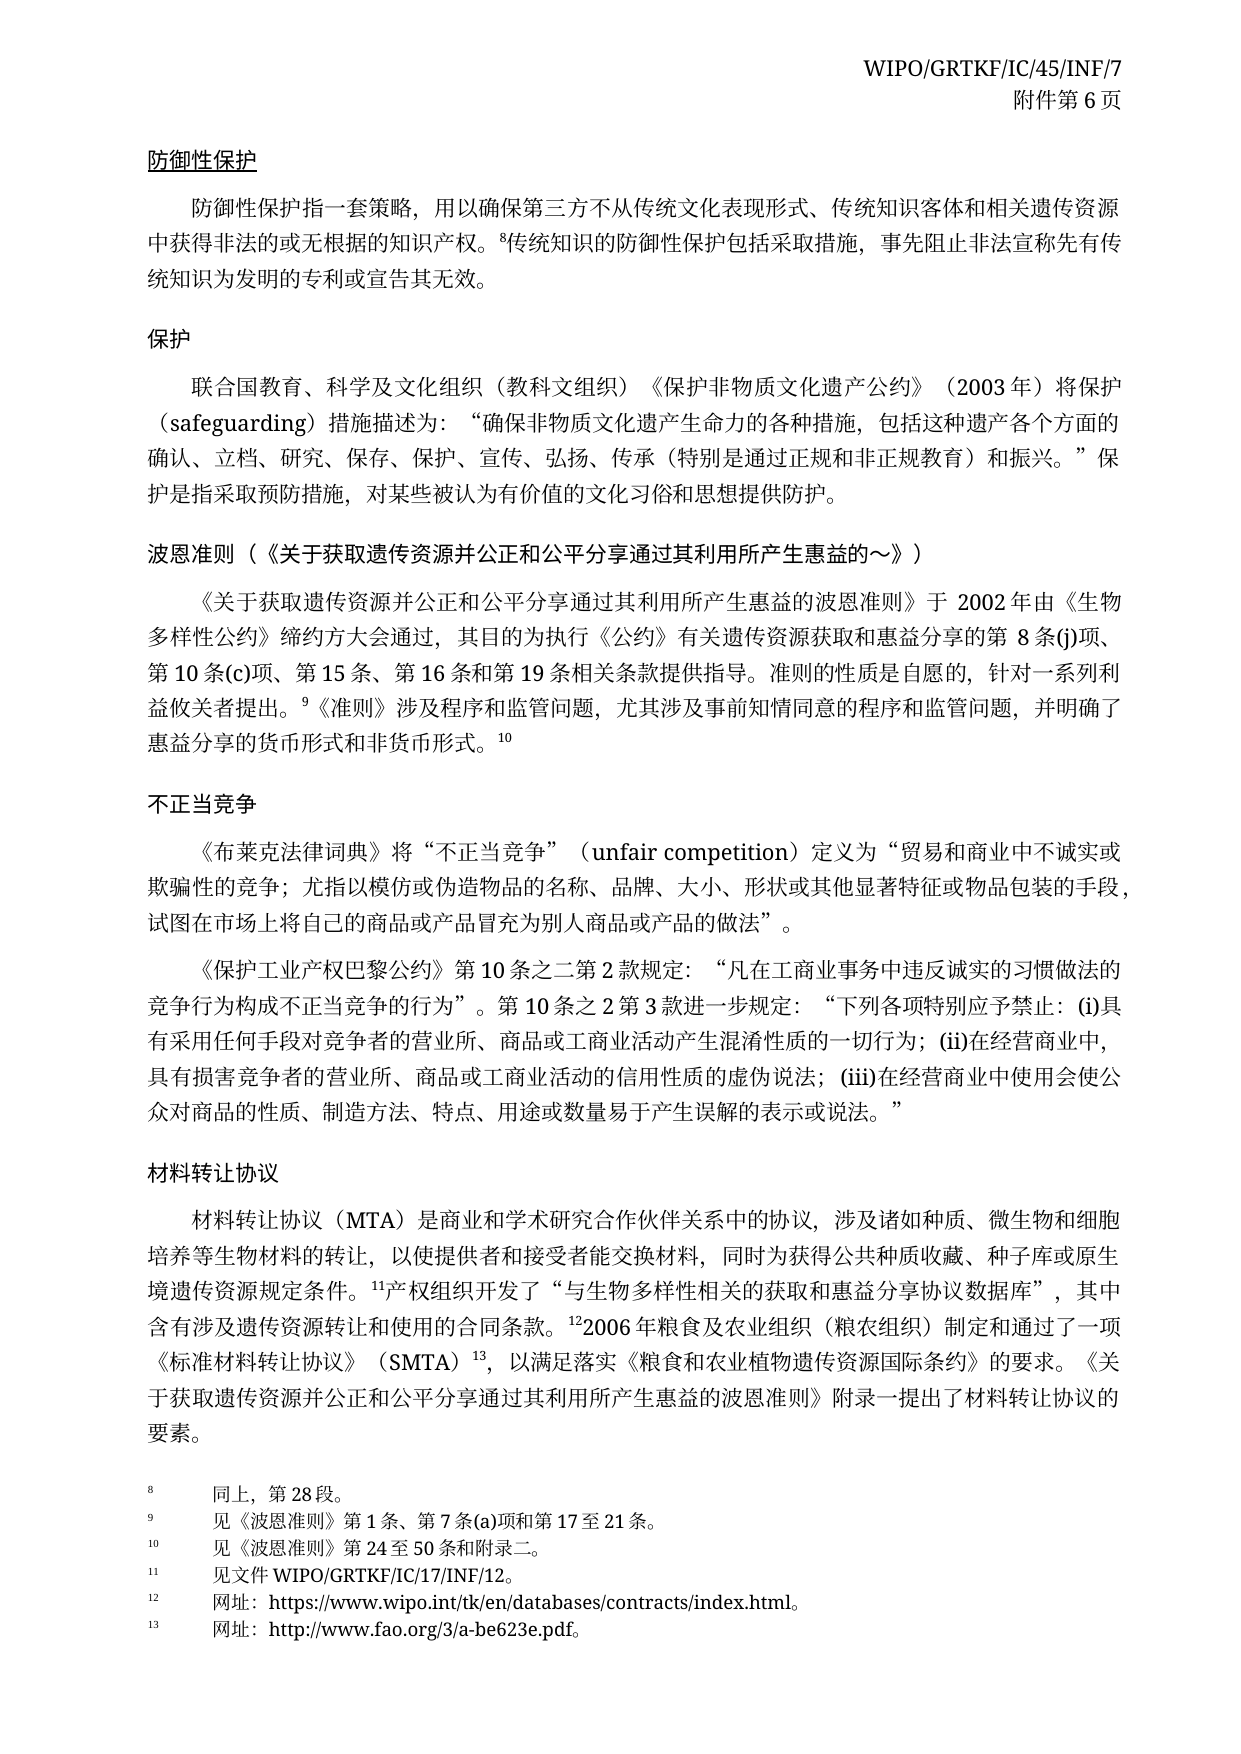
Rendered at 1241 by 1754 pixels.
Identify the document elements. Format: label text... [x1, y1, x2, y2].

text 波恩准则（《关于获取遗传资源并公正和公平分享通过其利用所产生惠益的～》） [148, 533, 1122, 569]
text 材料转让协议 [148, 1152, 1122, 1187]
text 《布莱克法律词典》将“不正当竞争”（unfair competition）定义为“贸易和商业中不诚实或欺骗性的竞争；尤指以模仿或伪造物品的名称、品牌、大小、形状或其他显著特征或物品包装的手段，试图在市场上将自己的商品或产品冒充为别人商品或产品的做法”。 [148, 831, 1122, 937]
text 防御性保护指一套策略，用以确保第三方不从传统文化表现形式、传统知识客体和相关遗传资源中获得非法的或无根据的知识产权。传统知识的防御性保护包括采取措施，事先阻止非法宣称先有传统知识为发明的专利或宣告其无效。 [148, 187, 1122, 294]
text 不正当竞争 [148, 783, 1122, 819]
text 《关于获取遗传资源并公正和公平分享通过其利用所产生惠益的波恩准则》于2002年由《生物多样性公约》缔约方大会通过，其目的为执行《公约》有关遗传资源获取和惠益分享的第8条(j)项、第10条(c)项、第15条、第16条和第19条相关条款提供指导。准则的性质是自愿的，针对一系列利益攸关者提出。《准则》涉及程序和监管问题，尤其涉及事前知情同意的程序和监管问题，并明确了惠益分享的货币形式和非货币形式。 [148, 581, 1122, 758]
text 联合国教育、科学及文化组织（教科文组织）《保护非物质文化遗产公约》（2003年）将保护（safeguarding）措施描述为：“确保非物质文化遗产生命力的各种措施，包括这种遗产各个方面的确认、立档、研究、保存、保护、宣传、弘扬、传承（特别是通过正规和非正规教育）和振兴。”保护是指采取预防措施，对某些被认为有价值的文化习俗和思想提供防护。 [148, 367, 1122, 508]
text 保护 [148, 319, 1122, 354]
text 《保护工业产权巴黎公约》第10条之二第2款规定：“凡在工商业事务中违反诚实的习惯做法的竞争行为构成不正当竞争的行为”。第10条之2第3款进一步规定：“下列各项特别应予禁止：(i)具有采用任何手段对竞争者的营业所、商品或工商业活动产生混淆性质的一切行为；(ii)在经营商业中，具有损害竞争者的营业所、商品或工商业活动的信用性质的虚伪说法；(iii)在经营商业中使用会使公众对商品的性质、制造方法、特点、用途或数量易于产生误解的表示或说法。” [148, 950, 1122, 1127]
text 防御性保护 [148, 139, 1122, 175]
text 材料转让协议（MTA）是商业和学术研究合作伙伴关系中的协议，涉及诸如种质、微生物和细胞培养等生物材料的转让，以使提供者和接受者能交换材料，同时为获得公共种质收藏、种子库或原生境遗传资源规定条件。产权组织开发了“与生物多样性相关的获取和惠益分享协议数据库”，其中含有涉及遗传资源转让和使用的合同条款。2006年粮食及农业组织（粮农组织）制定和通过了一项《标准材料转让协议》（SMTA），以满足落实《粮食和农业植物遗传资源国际条约》的要求。《关于获取遗传资源并公正和公平分享通过其利用所产生惠益的波恩准则》附录一提出了材料转让协议的要素。 [148, 1200, 1122, 1448]
